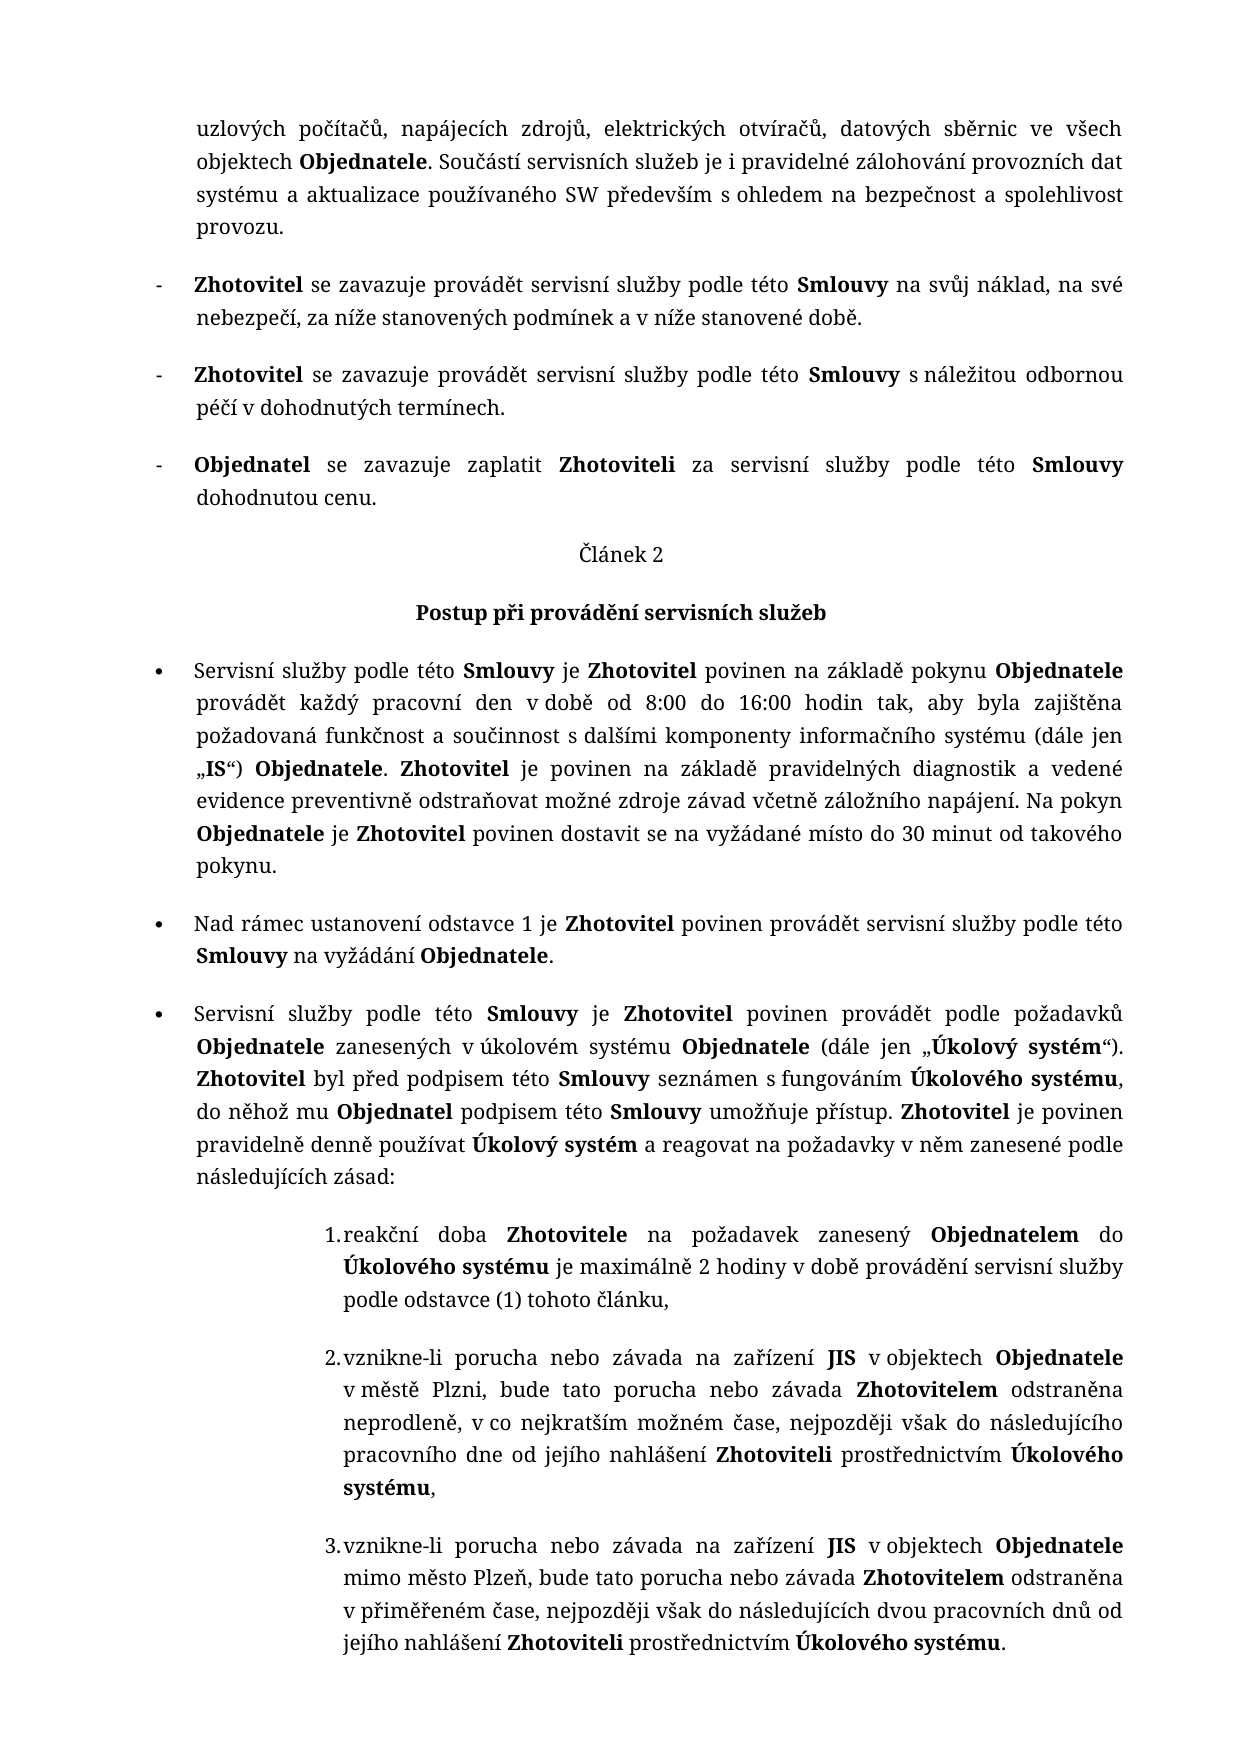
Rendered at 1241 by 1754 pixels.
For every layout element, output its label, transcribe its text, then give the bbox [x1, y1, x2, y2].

list Zhotovitel se zavazuje provádět servisní služby podle této Smlouvy s náležitou odbornou péčí v dohodnutých termínech. [156, 360, 1123, 421]
list Servisní služby podle této Smlouvy je Zhotovitel povinen provádět podle požadavků Objednatele zanesených v úkolovém systému Objednatele (dále jen „Úkolový systém“). Zhotovitel byl před podpisem této Smlouvy seznámen s fungováním Úkolového systému, do něhož mu Objednatel podpisem této Smlouvy umožňuje přístup. Zhotovitel je povinen pravidelně denně používat Úkolový systém a reagovat na požadavky v něm zanesené podle následujících zásad: [156, 999, 1123, 1191]
list Servisní služby podle této Smlouvy je Zhotovitel povinen na základě pokynu Objednatele provádět každý pracovní den v době od 8:00 do 16:00 hodin tak, aby byla zajištěna požadovaná funkčnost a součinnost s dalšími komponenty informačního systému (dále jen „IS“) Objednatele. Zhotovitel je povinen na základě pravidelných diagnostik a vedené evidence preventivně odstraňovat možné zdroje závad včetně záložního napájení. Na pokyn Objednatele je Zhotovitel povinen dostavit se na vyžádané místo do 30 minut od takového pokynu. [156, 656, 1123, 880]
list Objednatel se zavazuje zaplatit Zhotoviteli za servisní služby podle této Smlouvy dohodnutou cenu. [156, 450, 1123, 511]
text Článek 2 [119, 541, 1123, 569]
list Nad rámec ustanovení odstavce 1 je Zhotovitel povinen provádět servisní služby podle této Smlouvy na vyžádání Objednatele. [156, 909, 1123, 970]
text Postup při provádění servisních služeb [119, 598, 1123, 627]
list vznikne-li porucha nebo závada na zařízení JIS v objektech Objednatele mimo město Plzeň, bude tato porucha nebo závada Zhotovitelem odstraněna v přiměřeném čase, nejpozději však do následujících dvou pracovních dnů od jejího nahlášení Zhotoviteli prostřednictvím Úkolového systému. [324, 1531, 1123, 1657]
list reakční doba Zhotovitele na požadavek zanesený Objednatelem do Úkolového systému je maximálně 2 hodiny v době provádění servisní služby podle odstavce (1) tohoto článku, [324, 1220, 1123, 1313]
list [156, 114, 1123, 241]
list Zhotovitel se zavazuje provádět servisní služby podle této Smlouvy na svůj náklad, na své nebezpečí, za níže stanovených podmínek a v níže stanovené době. [156, 270, 1123, 331]
list vznikne-li porucha nebo závada na zařízení JIS v objektech Objednatele v městě Plzni, bude tato porucha nebo závada Zhotovitelem odstraněna neprodleně, v co nejkratším možném čase, nejpozději však do následujícího pracovního dne od jejího nahlášení Zhotoviteli prostřednictvím Úkolového systému, [324, 1343, 1123, 1502]
